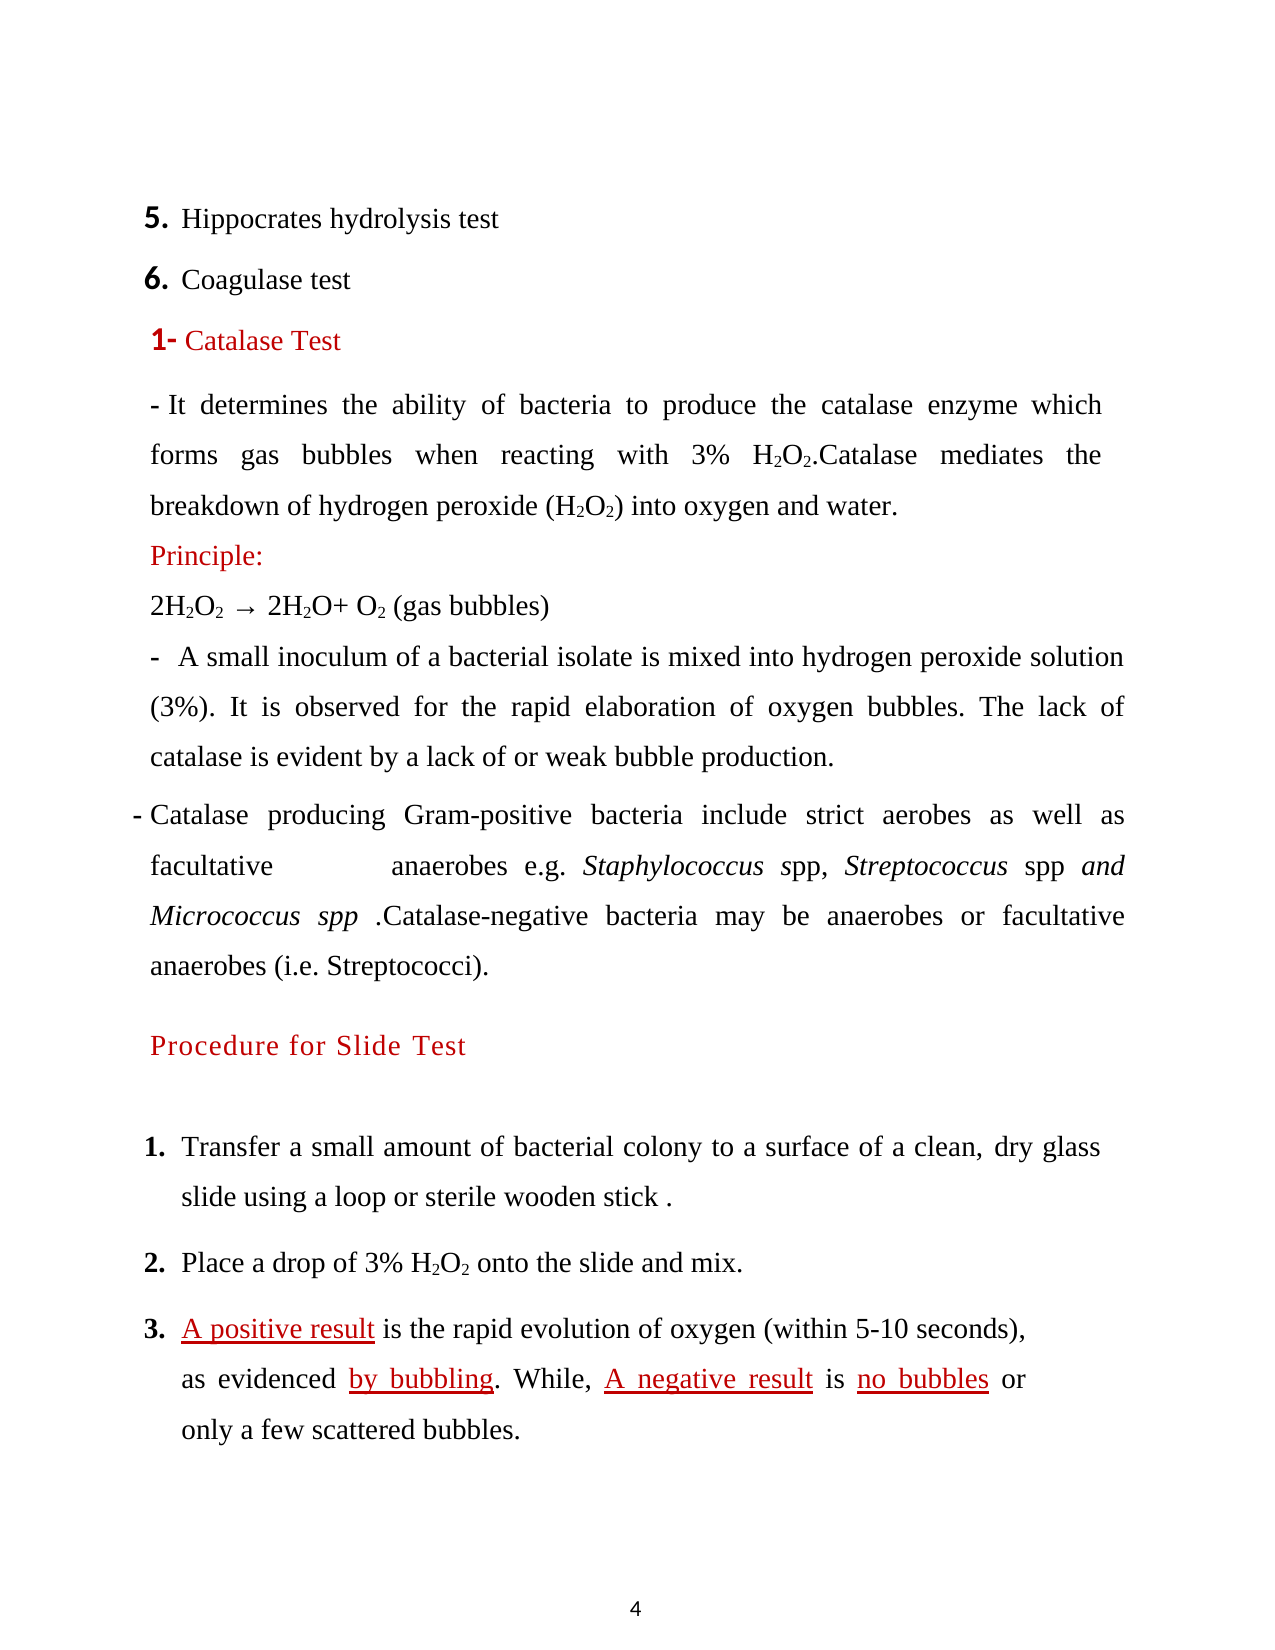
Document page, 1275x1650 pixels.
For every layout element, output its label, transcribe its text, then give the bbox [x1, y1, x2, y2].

list Place a drop of 3% H2O2 onto the slide and mix. [144, 1245, 1137, 1279]
text Procedure for Slide Test [150, 1028, 1137, 1061]
list Transfer a small amount of bacterial colony to a surface of a clean, dry glass slide using a loop or sterile wooden stick . [144, 1129, 1101, 1213]
text Principle: [150, 538, 1137, 572]
text 2H2O2 → 2H2O+ O2 (gas bubbles) [150, 588, 1137, 622]
list It determines the ability of bacteria to produce the catalase enzyme which forms gas bubbles when reacting with 3% H2O2.Catalase mediates the breakdown of hydrogen peroxide (H2O2) into oxygen and water. [150, 387, 1102, 521]
list Hippocrates hydrolysis test [144, 196, 1137, 237]
list Catalase Test [150, 318, 1137, 359]
list A positive result is the rapid evolution of oxygen (within 5-10 seconds), as evidenced by bubbling. While, A negative result is no bubbles or only a few scattered bubbles. [144, 1311, 1026, 1446]
list A small inoculum of a bacterial isolate is mixed into hydrogen peroxide solution (3%). It is observed for the rapid elaboration of oxygen bubbles. The lack of catalase is evident by a lack of or weak bubble production. [150, 639, 1125, 773]
list Coagulase test [144, 257, 1137, 298]
list Catalase producing Gram-positive bacteria include strict aerobes as well as facultative anaerobes e.g. Staphylococcus spp, Streptococcus spp and Micrococcus spp .Catalase-negative bacteria may be anaerobes or facultative anaerobes (i.e. Streptococci). [132, 797, 1125, 982]
